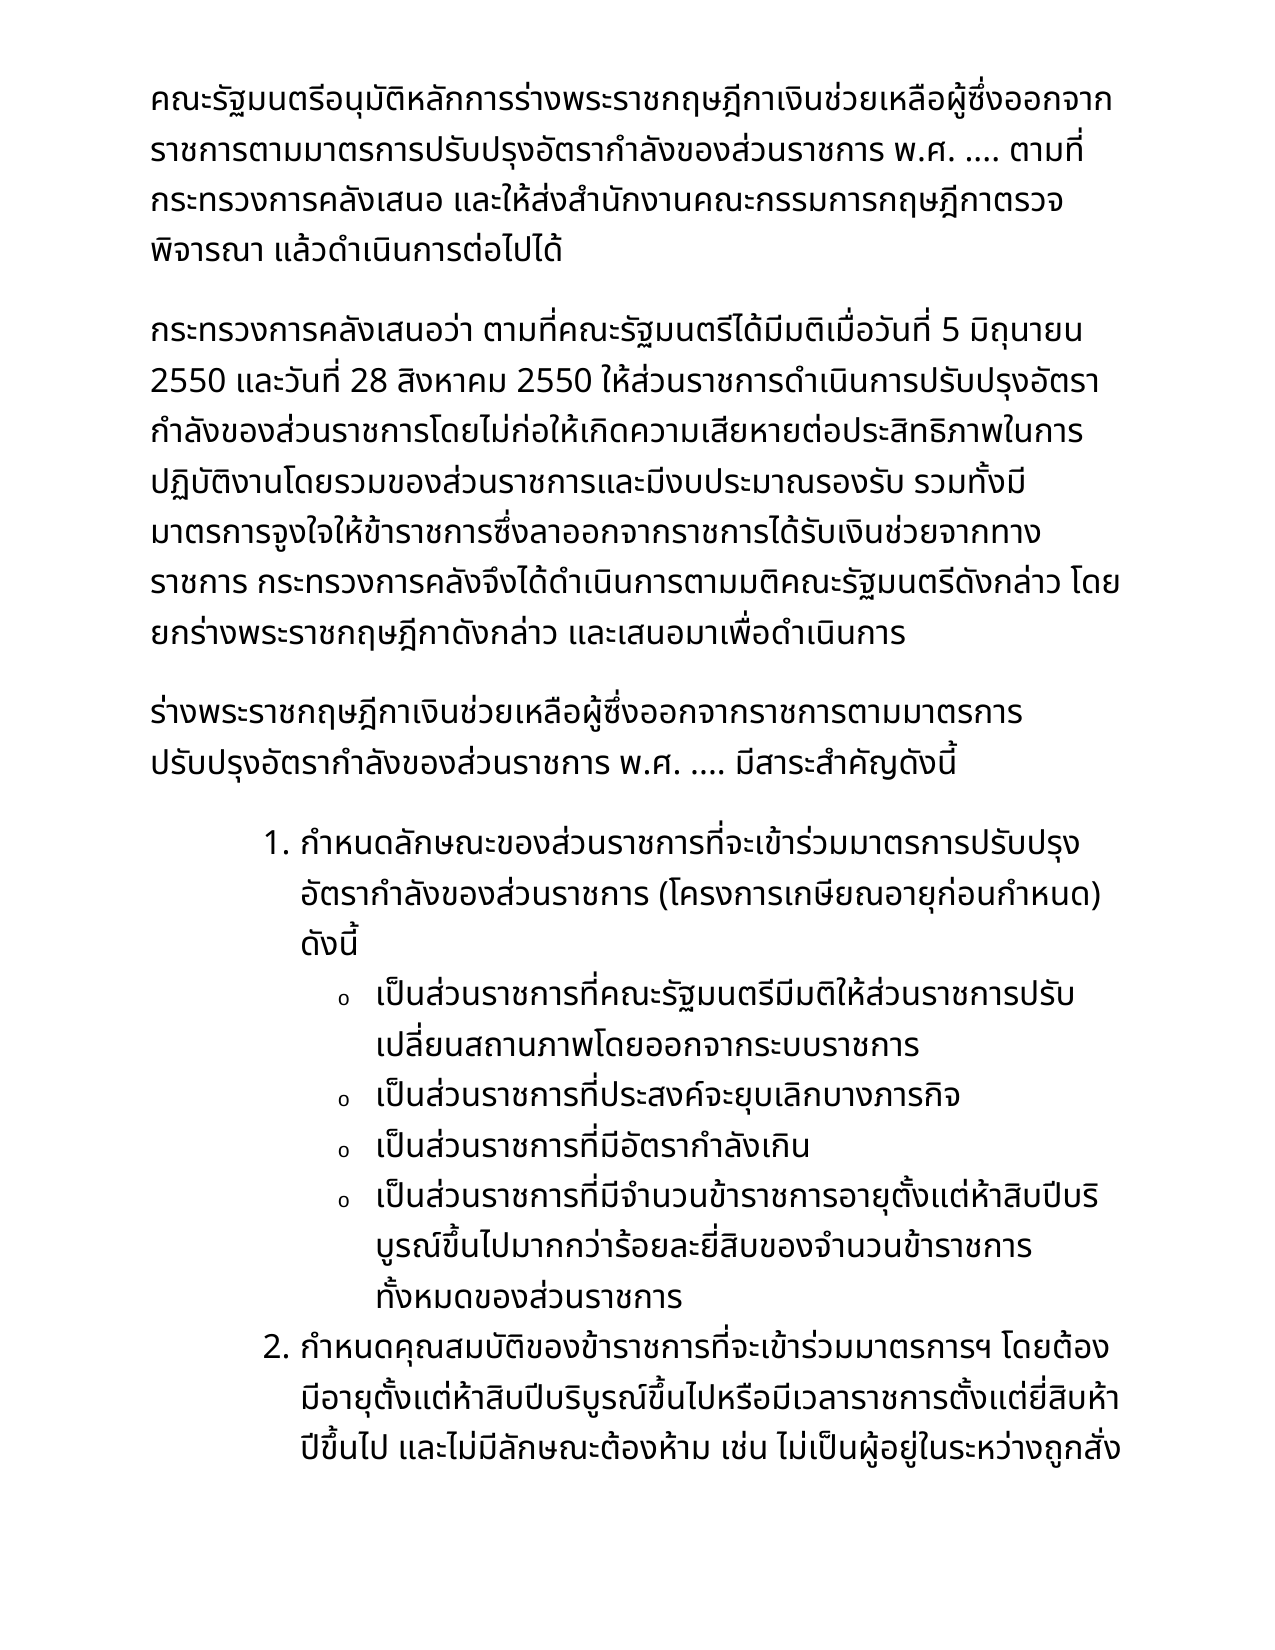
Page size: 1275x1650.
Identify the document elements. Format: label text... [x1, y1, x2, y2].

list เป็นส่วนราชการที่คณะรัฐมนตรีมีมติให้ส่วนราชการปรับเปลี่ยนสถานภาพโดยออกจากระบบราชการ [337, 970, 1125, 1071]
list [262, 1323, 1125, 1475]
list เป็นส่วนราชการที่มีอัตรากำลังเกิน [337, 1122, 1125, 1172]
list เป็นส่วนราชการที่มีจำนวนข้าราชการอายุตั้งแต่ห้าสิบปีบริบูรณ์ขึ้นไปมากกว่าร้อยละยี่สิบของจำนวนข้าราชการทั้งหมดของส่วนราชการ [337, 1172, 1125, 1323]
text กระทรวงการคลังเสนอว่า ตามที่คณะรัฐมนตรีได้มีมติเมื่อวันที่ 5 มิถุนายน 2550 และวันที่ 28 สิงหาคม 2550 ให้ส่วนราชการดำเนินการปรับปรุงอัตรากำลังของส่วนราชการโดยไม่ก่อให้เกิดความเสียหายต่อประสิทธิภาพในการปฏิบัติงานโดยรวมของส่วนราชการและมีงบประมาณรองรับ รวมทั้งมีมาตรการจูงใจให้ข้าราชการซึ่งลาออกจากราชการได้รับเงินช่วยจากทางราชการ กระทรวงการคลังจึงได้ดำเนินการตามมติคณะรัฐมนตรีดังกล่าว โดยยกร่างพระราชกฤษฎีกาดังกล่าว และเสนอมาเพื่อดำเนินการ [150, 306, 1125, 659]
list เป็นส่วนราชการที่ประสงค์จะยุบเลิกบางภารกิจ [337, 1071, 1125, 1122]
text คณะรัฐมนตรีอนุมัติหลักการร่างพระราชกฤษฎีกาเงินช่วยเหลือผู้ซึ่งออกจากราชการตามมาตรการปรับปรุงอัตรากำลังของส่วนราชการ พ.ศ. .... ตามที่กระทรวงการคลังเสนอ และให้ส่งสำนักงานคณะกรรมการกฤษฎีกาตรวจพิจารณา แล้วดำเนินการต่อไปได้ [150, 75, 1125, 277]
text ร่างพระราชกฤษฎีกาเงินช่วยเหลือผู้ซึ่งออกจากราชการตามมาตรการปรับปรุงอัตรากำลังของส่วนราชการ พ.ศ. .... มีสาระสำคัญดังนี้ [150, 688, 1125, 789]
list กำหนดลักษณะของส่วนราชการที่จะเข้าร่วมมาตรการปรับปรุงอัตรากำลังของส่วนราชการ (โครงการเกษียณอายุก่อนกำหนด) ดังนี้ [262, 819, 1125, 970]
